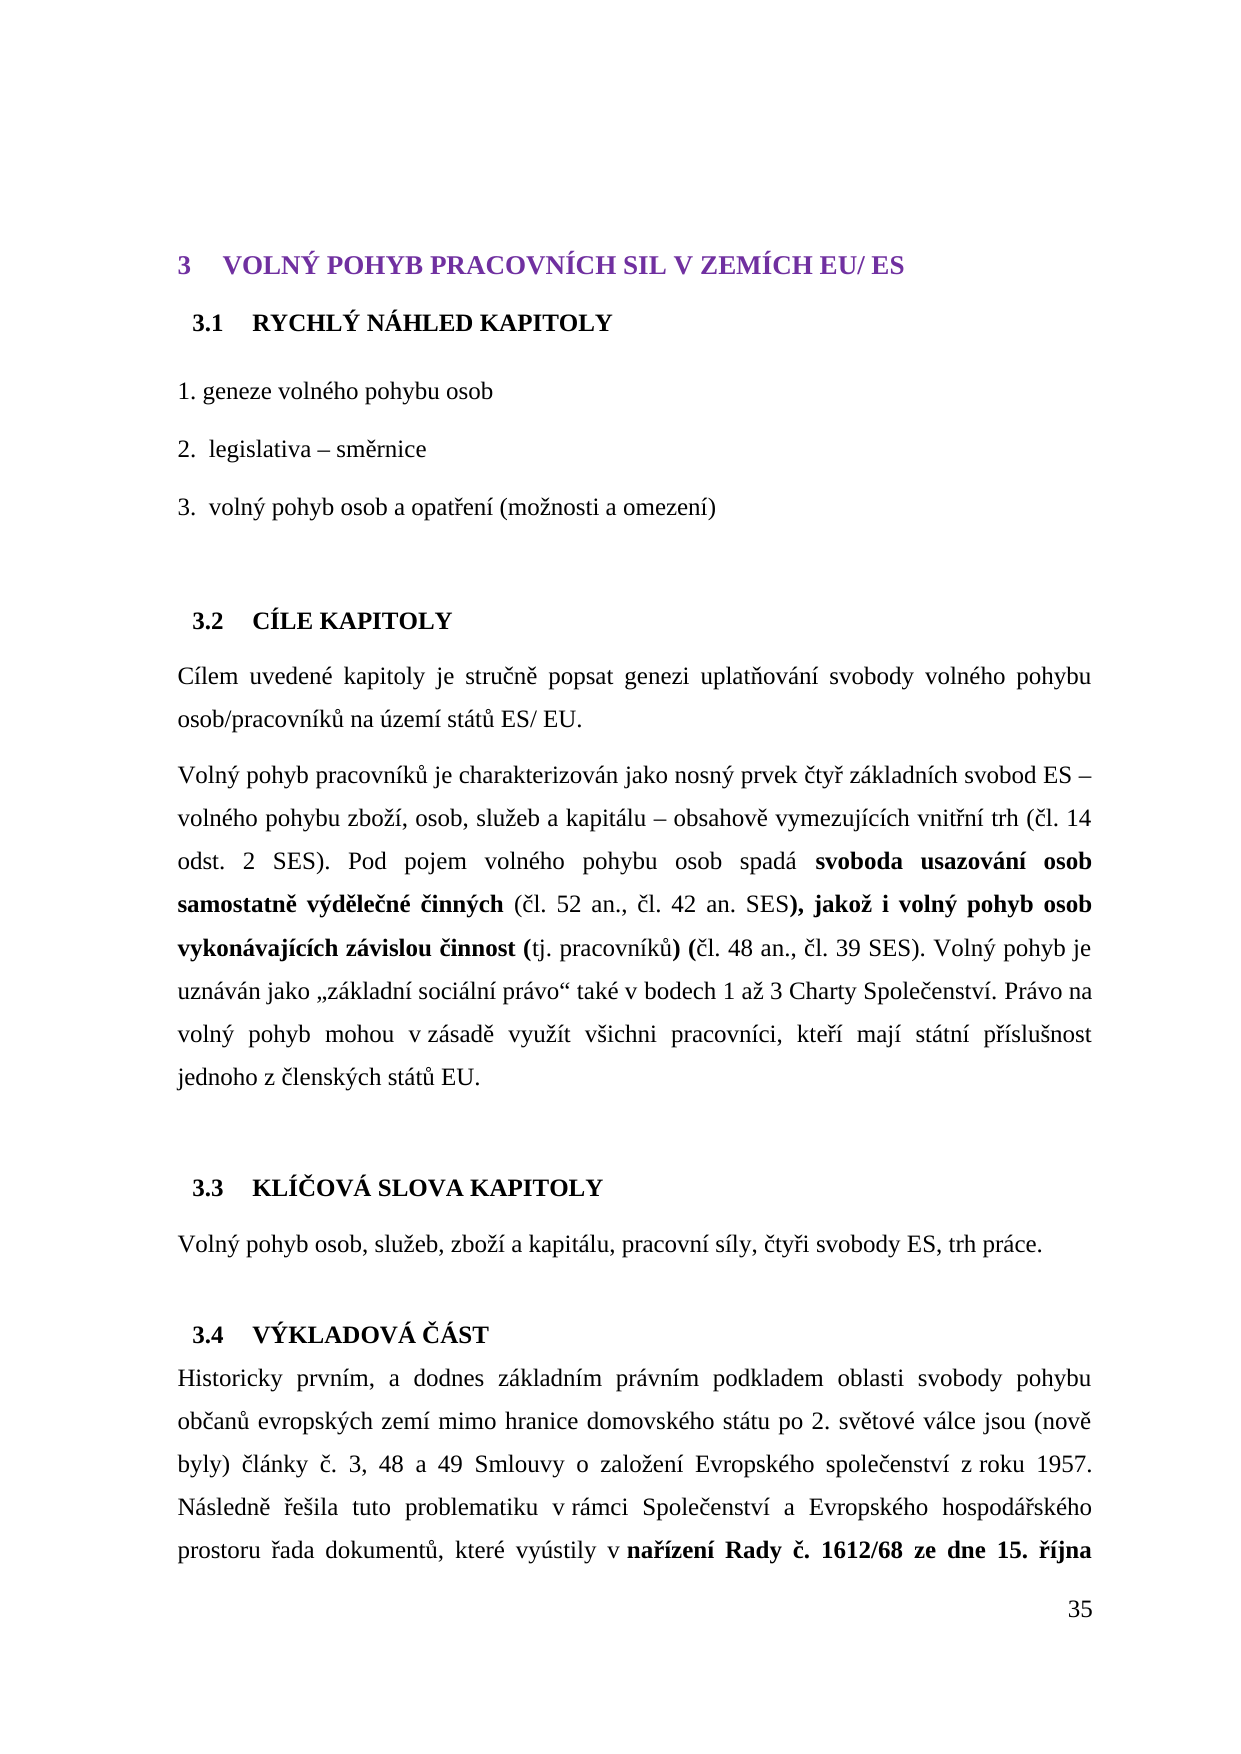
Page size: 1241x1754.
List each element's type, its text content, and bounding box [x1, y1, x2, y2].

text Cílem uvedené kapitoly je stručně popsat genezi uplatňování svobody volného pohybu osob/pracovníků na území států ES/ EU. [177, 661, 1092, 733]
text 1. geneze volného pohybu osob [177, 376, 1092, 405]
text Volný pohyb osob, služeb, zboží a kapitálu, pracovní síly, čtyři svobody ES, trh práce. [177, 1229, 1092, 1258]
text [177, 1363, 1092, 1564]
subtitle VÝKLADOVÁ ČÁST [192, 1320, 1092, 1349]
subtitle Volný pohyb pracovních sil v zemích EU/ ES [177, 249, 1092, 280]
subtitle CÍLE KAPITOLY [192, 606, 1092, 634]
text Volný pohyb pracovníků je charakterizován jako nosný prvek čtyř základních svobod ES – volného pohybu zboží, osob, služeb a kapitálu – obsahově vymezujících vnitřní trh (čl. 14 odst. 2 SES). Pod pojem volného pohybu osob spadá svoboda usazování osob samostatně výdělečné činných (čl. 52 an., čl. 42 an. SES), jakož i volný pohyb osob vykonávajících závislou činnost (tj. pracovníků) (čl. 48 an., čl. 39 SES). Volný pohyb je uznáván jako „základní sociální právo“ také v bodech 1 až 3 Charty Společenství. Právo na volný pohyb mohou v zásadě využít všichni pracovníci, kteří mají státní příslušnost jednoho z členských států EU. [177, 760, 1092, 1091]
text 3. volný pohyb osob a opatření (možnosti a omezení) [177, 492, 1092, 521]
subtitle RYCHLÝ NÁHLED KAPITOLY [192, 308, 1092, 337]
subtitle KLÍČOVÁ SLOVA KAPITOLY [192, 1173, 1092, 1202]
text 2. legislativa – směrnice [177, 434, 1092, 463]
